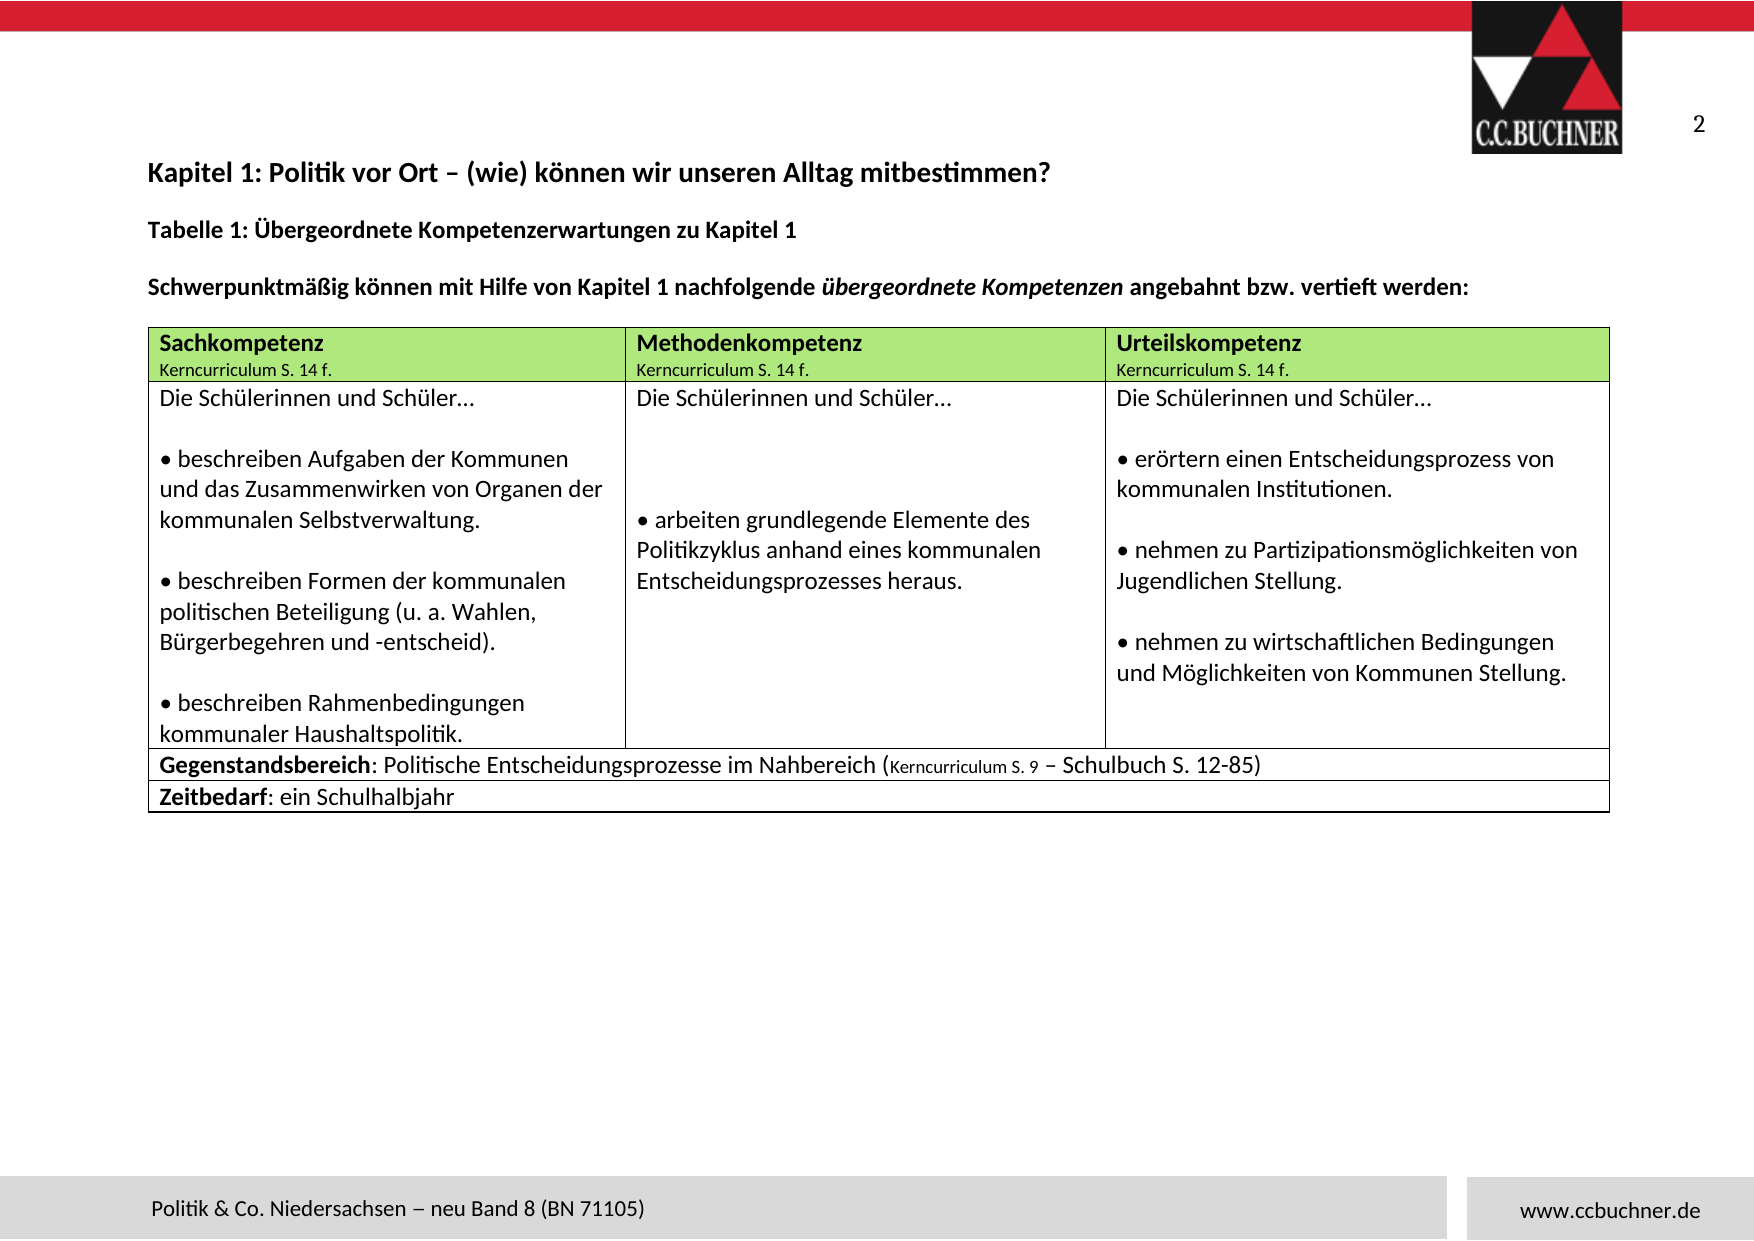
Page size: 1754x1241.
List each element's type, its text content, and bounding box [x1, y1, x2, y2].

text Schwerpunktmäßig können mit Hilfe von Kapitel 1 nachfolgende übergeordnete Kompetenzen angebahnt bzw. vertieft werden: [148, 271, 1606, 301]
table_cell Gegenstandsbereich: Politische Entscheidungsprozesse im Nahbereich (Kerncurriculum S. 9 – Schulbuch S. 12-85) [149, 749, 1609, 780]
table_cell Zeitbedarf: ein Schulhalbjahr [149, 781, 1609, 811]
table_cell Die Schülerinnen und Schüler… • beschreiben Aufgaben der Kommunen und das Zusammenwirken von Organen der kommunalen Selbstverwaltung. • beschreiben Formen der kommunalen politischen Beteiligung (u. a. Wahlen, Bürgerbegehren und -entscheid). • beschreiben Rahmenbedingungen kommunaler Haushaltspolitik. [149, 382, 625, 748]
text Kapitel 1: Politik vor Ort – (wie) können wir unseren Alltag mitbestimmen? [148, 148, 1606, 189]
table_header Urteilskompetenz Kerncurriculum S. 14 f. [1106, 328, 1609, 381]
table_cell Die Schülerinnen und Schüler… • erörtern einen Entscheidungsprozess von kommunalen Institutionen. • nehmen zu Partizipationsmöglichkeiten von Jugendlichen Stellung. • nehmen zu wirtschaftlichen Bedingungen und Möglichkeiten von Kommunen Stellung. [1106, 382, 1609, 748]
table_cell Die Schülerinnen und Schüler… • arbeiten grundlegende Elemente des Politikzyklus anhand eines kommunalen Entscheidungsprozesses heraus. [626, 382, 1105, 748]
text Tabelle 1: Übergeordnete Kompetenzerwartungen zu Kapitel 1 [148, 215, 1606, 245]
table_header Sachkompetenz Kerncurriculum S. 14 f. [149, 328, 625, 381]
table_header Methodenkompetenz Kerncurriculum S. 14 f. [626, 328, 1105, 381]
